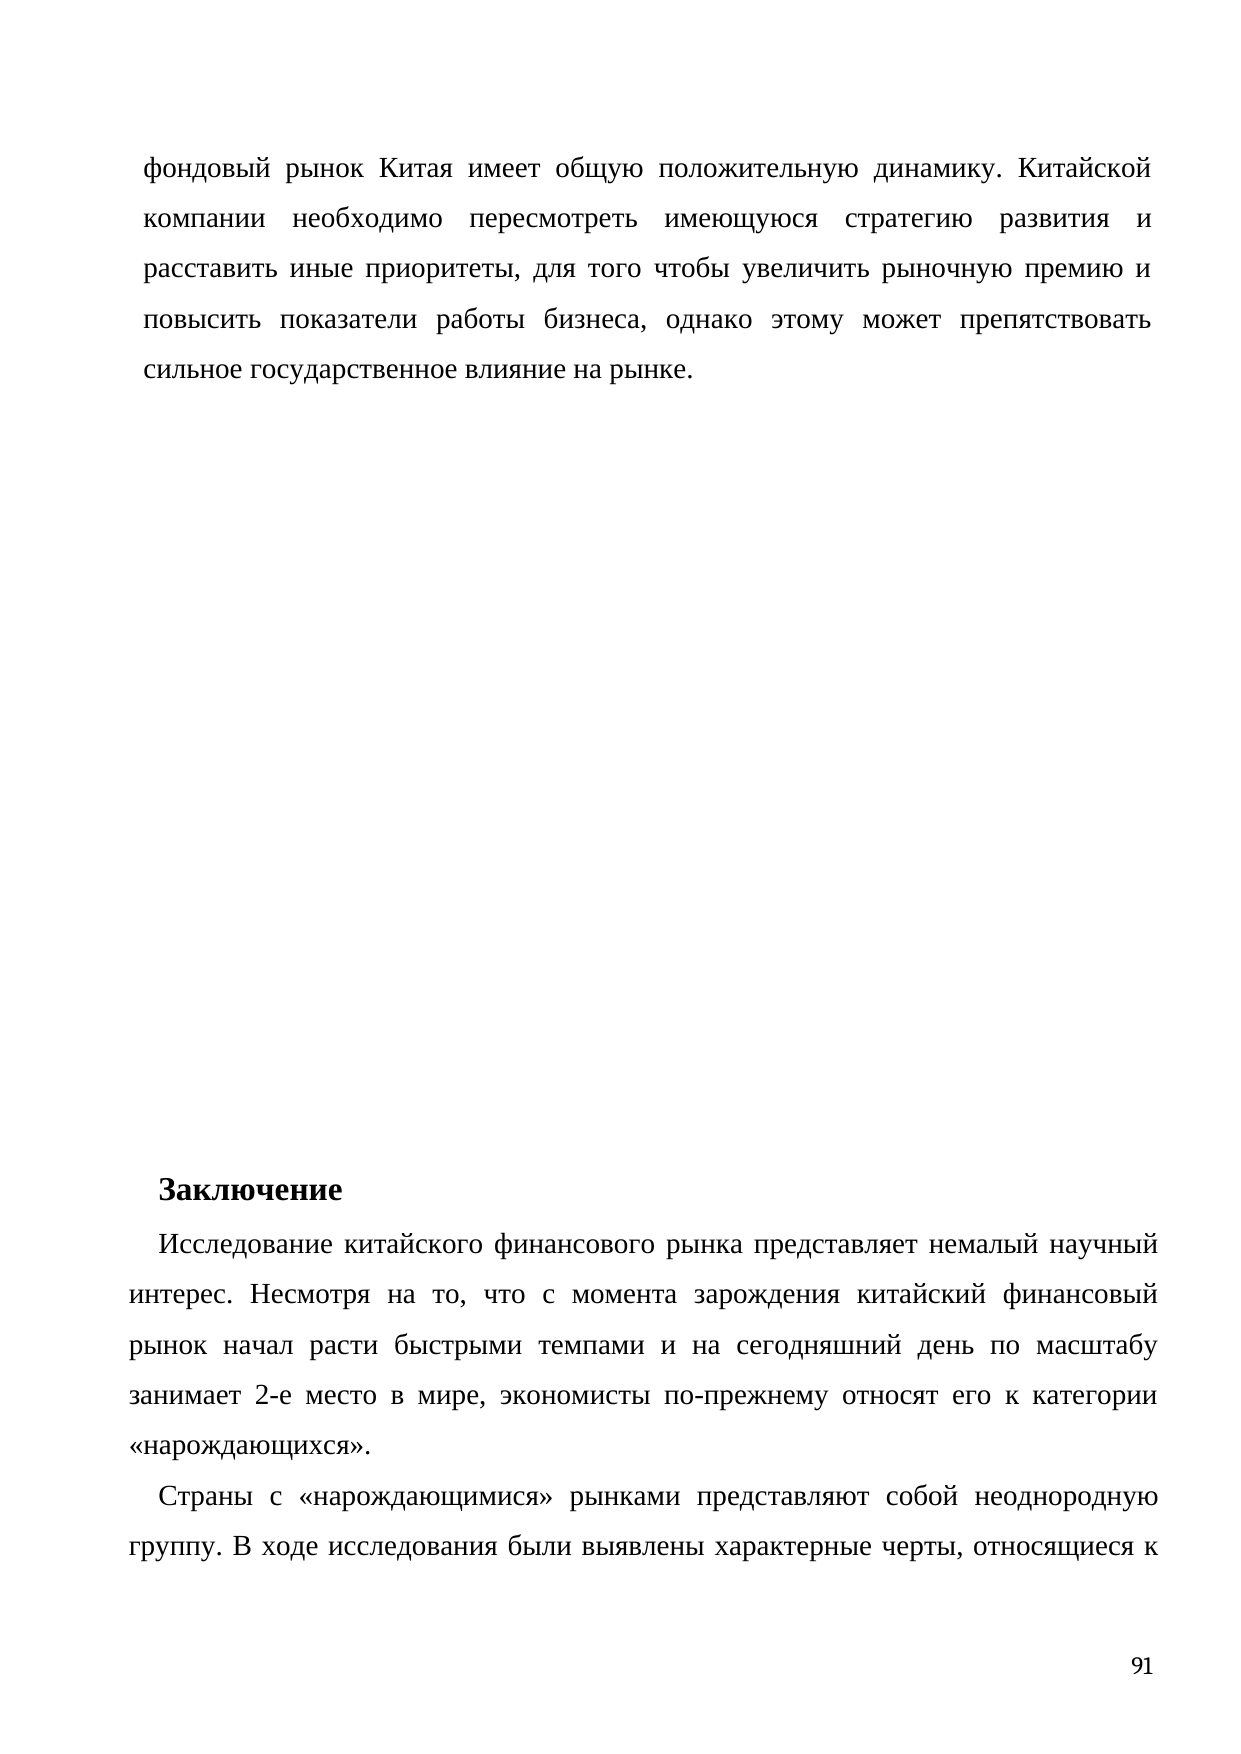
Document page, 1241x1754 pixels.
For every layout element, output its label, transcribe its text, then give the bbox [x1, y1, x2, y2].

text Заключение [128, 1169, 1218, 1207]
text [143, 150, 1152, 385]
text Исследование китайского финансового рынка представляет немалый научный интерес. Несмотря на то, что с момента зарождения китайский финансовый рынок начал расти быстрыми темпами и на сегодняшний день по масштабу занимает 2-е место в мире, экономисты по-прежнему относят его к категории «нарождающихся». [128, 1226, 1159, 1461]
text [128, 1478, 1159, 1562]
